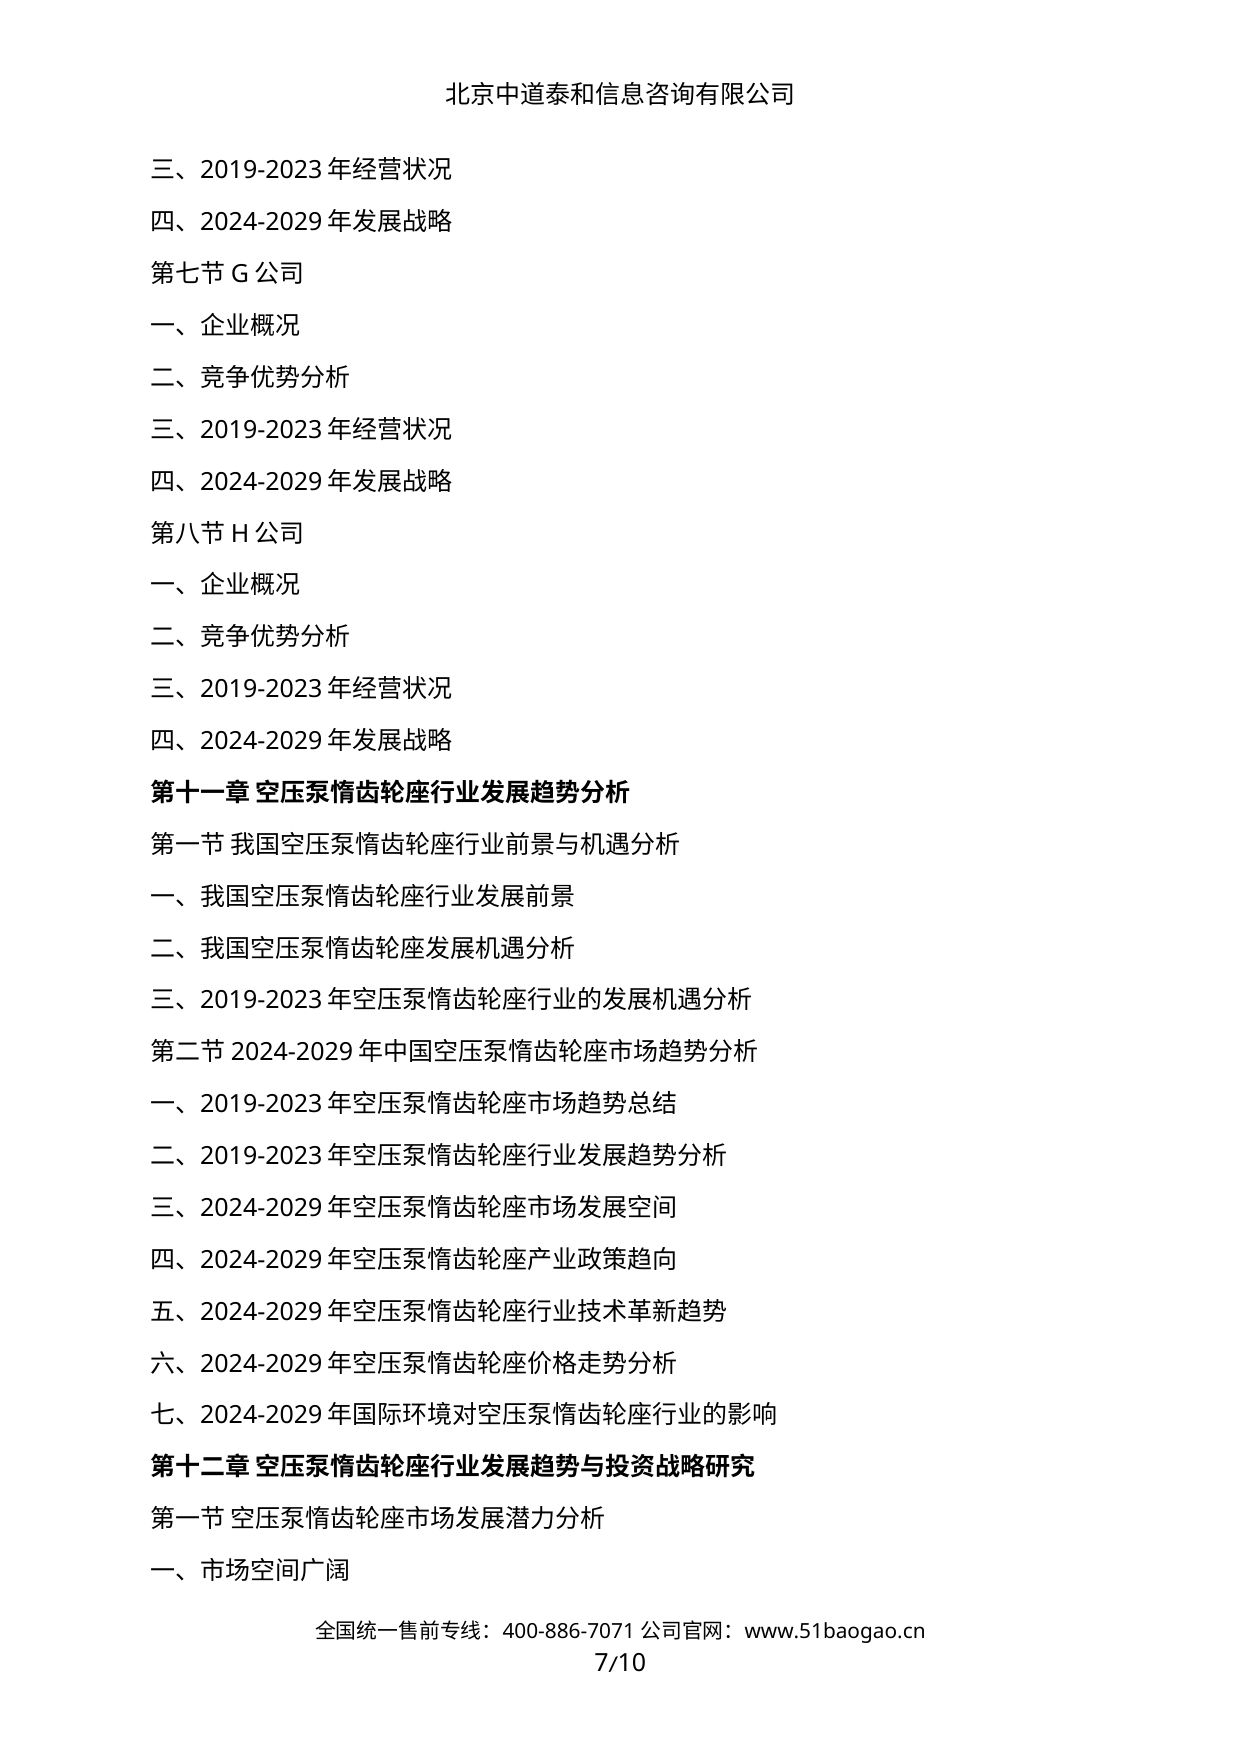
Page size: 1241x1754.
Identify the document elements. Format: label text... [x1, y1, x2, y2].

text 三、2019-2023年经营状况 [150, 409, 1090, 446]
text 三、2019-2023年经营状况 [150, 669, 1090, 705]
text 三、2024-2029年空压泵惰齿轮座市场发展空间 [150, 1187, 1090, 1224]
text 第二节 2024-2029年中国空压泵惰齿轮座市场趋势分析 [150, 1032, 1090, 1068]
text 第一节 我国空压泵惰齿轮座行业前景与机遇分析 [150, 824, 1090, 861]
text 一、我国空压泵惰齿轮座行业发展前景 [150, 876, 1090, 912]
text 第八节 H公司 [150, 513, 1090, 549]
text 一、市场空间广阔 [150, 1551, 1090, 1587]
text 第一节 空压泵惰齿轮座市场发展潜力分析 [150, 1499, 1090, 1535]
text 五、2024-2029年空压泵惰齿轮座行业技术革新趋势 [150, 1291, 1090, 1327]
text 第十一章 空压泵惰齿轮座行业发展趋势分析 [150, 772, 1090, 809]
text 七、2024-2029年国际环境对空压泵惰齿轮座行业的影响 [150, 1395, 1090, 1431]
text 二、竞争优势分析 [150, 617, 1090, 653]
text 六、2024-2029年空压泵惰齿轮座价格走势分析 [150, 1343, 1090, 1379]
text 四、2024-2029年发展战略 [150, 461, 1090, 497]
text 三、2019-2023年空压泵惰齿轮座行业的发展机遇分析 [150, 980, 1090, 1016]
text 第七节 G公司 [150, 254, 1090, 290]
text 四、2024-2029年发展战略 [150, 202, 1090, 238]
text 二、我国空压泵惰齿轮座发展机遇分析 [150, 928, 1090, 964]
text 三、2019-2023年经营状况 [150, 150, 1090, 186]
text 一、企业概况 [150, 306, 1090, 342]
text 二、竞争优势分析 [150, 357, 1090, 394]
text 一、2019-2023年空压泵惰齿轮座市场趋势总结 [150, 1084, 1090, 1120]
text 第十二章 空压泵惰齿轮座行业发展趋势与投资战略研究 [150, 1447, 1090, 1483]
text 一、企业概况 [150, 565, 1090, 601]
text 四、2024-2029年发展战略 [150, 721, 1090, 757]
text 四、2024-2029年空压泵惰齿轮座产业政策趋向 [150, 1239, 1090, 1276]
text 二、2019-2023年空压泵惰齿轮座行业发展趋势分析 [150, 1136, 1090, 1172]
